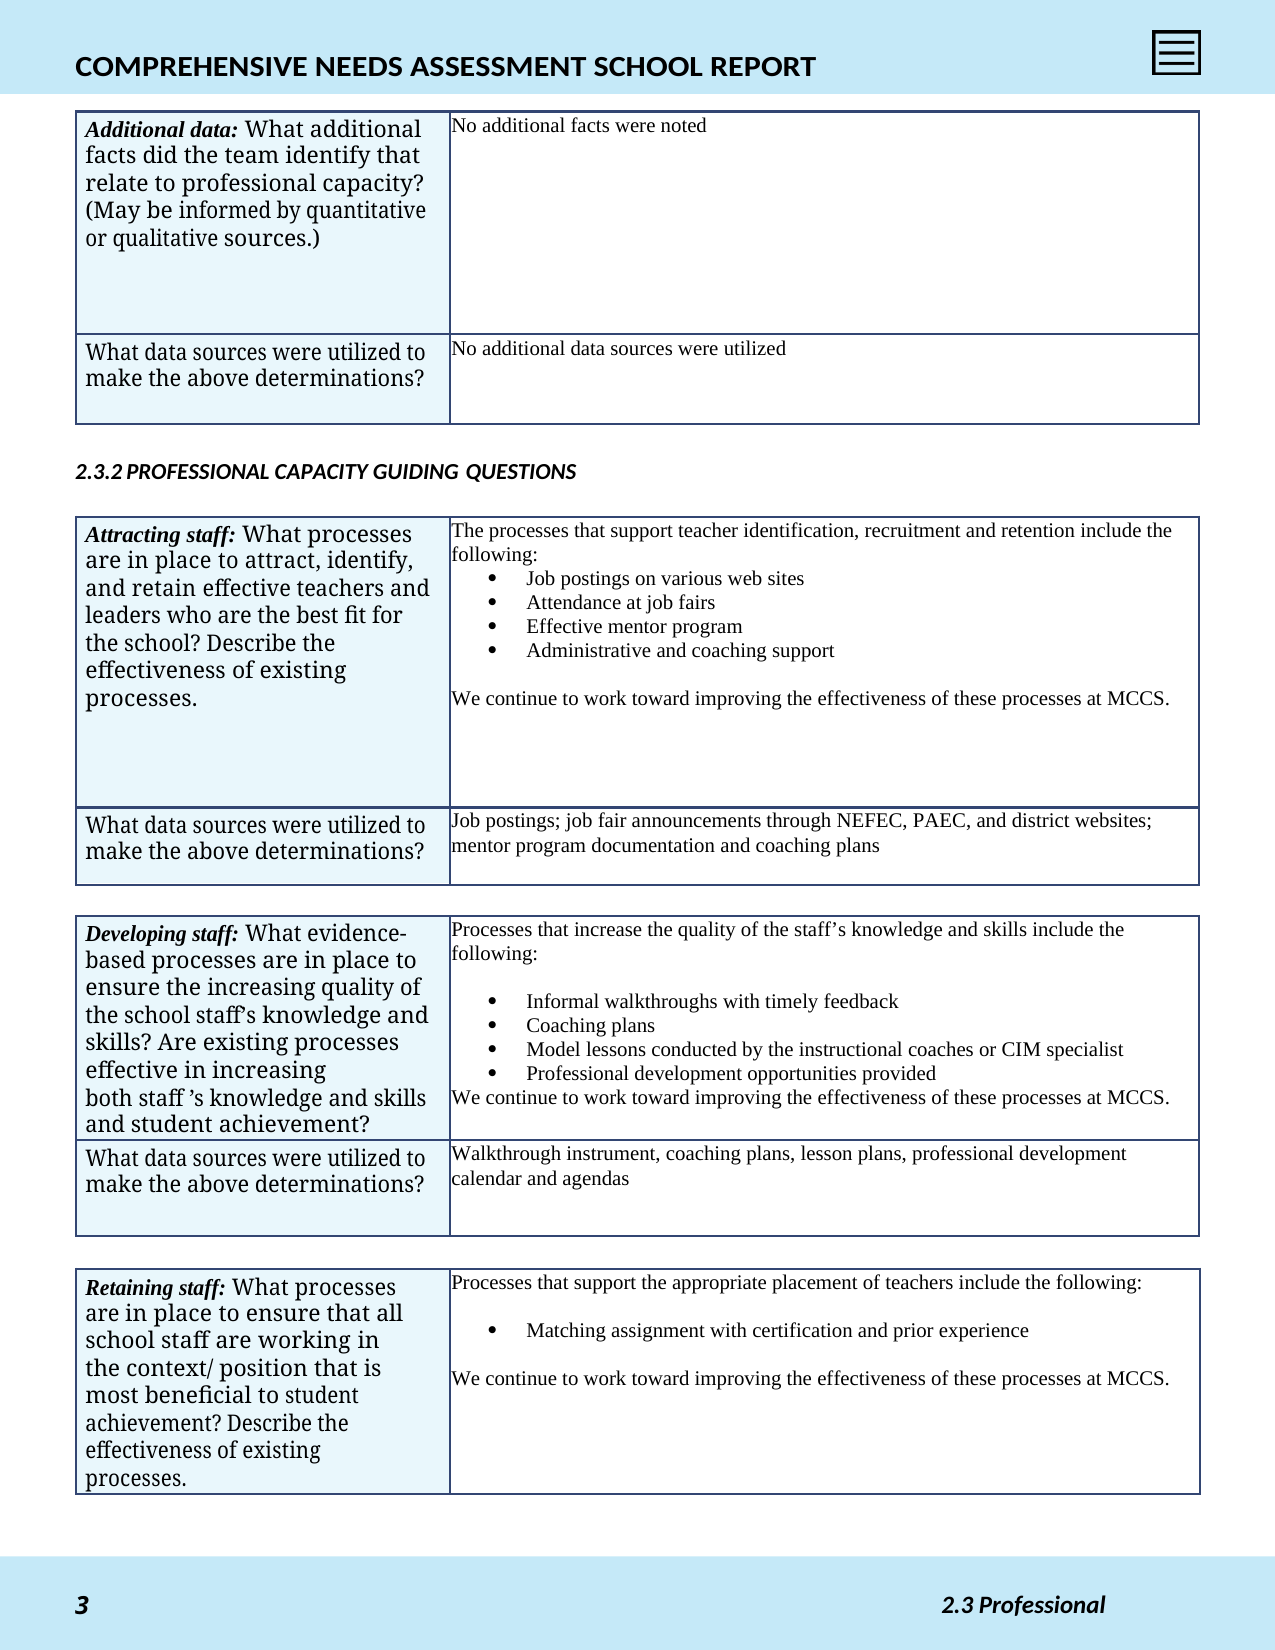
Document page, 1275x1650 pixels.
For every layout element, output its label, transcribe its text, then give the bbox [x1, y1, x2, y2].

table_header No additional facts were noted [451, 113, 1198, 333]
table_cell What data sources were utilized to make the above determinations? [77, 1141, 449, 1235]
table_cell Job postings; job fair announcements through NEFEC, PAEC, and district websites; mentor program documentation and coaching plans [451, 809, 1198, 883]
list PROFESSIONAL CAPACITY GUIDING QUESTIONS [75, 457, 1275, 485]
table_header Developing staff: What evidence-based processes are in place to ensure the increasing quality of the school staff’s knowledge and skills? Are existing processes effective in increasing both staff ’s knowledge and skills and student achievement? [77, 917, 449, 1139]
table_header Retaining staff: What processes are in place to ensure that all school staff are working in the context/ position that is most beneficial to student achievement? Describe the effectiveness of existing processes. [77, 1270, 449, 1493]
table_cell What data sources were utilized to make the above determinations? [77, 809, 449, 883]
table_cell No additional data sources were utilized [451, 335, 1198, 423]
picture [1152, 30, 1201, 75]
table_header Additional data: What additional facts did the team identify that relate to professional capacity? (May be informed by quantitative or qualitative sources.) [77, 113, 449, 333]
table_cell Walkthrough instrument, coaching plans, lesson plans, professional development calendar and agendas [451, 1141, 1198, 1235]
table_header Processes that support the appropriate placement of teachers include the following: Matching assignment with certification and prior experience We continue to work toward improving the effectiveness of these processes at MCCS. [451, 1270, 1199, 1493]
table_header Attracting staff: What processes are in place to attract, identify, and retain effective teachers and leaders who are the best fit for the school? Describe the effectiveness of existing processes. [77, 518, 449, 806]
table_header Processes that increase the quality of the staff’s knowledge and skills include the following: Informal walkthroughs with timely feedback Coaching plans Model lessons conducted by the instructional coaches or CIM specialist Professional development opportunities provided We continue to work toward improving the effectiveness of these processes at MCCS. [451, 917, 1198, 1139]
table_cell What data sources were utilized to make the above determinations? [77, 335, 449, 423]
table_header The processes that support teacher identification, recruitment and retention include the following: Job postings on various web sites Attendance at job fairs Effective mentor program Administrative and coaching support We continue to work toward improving the effectiveness of these processes at MCCS. [451, 518, 1198, 806]
